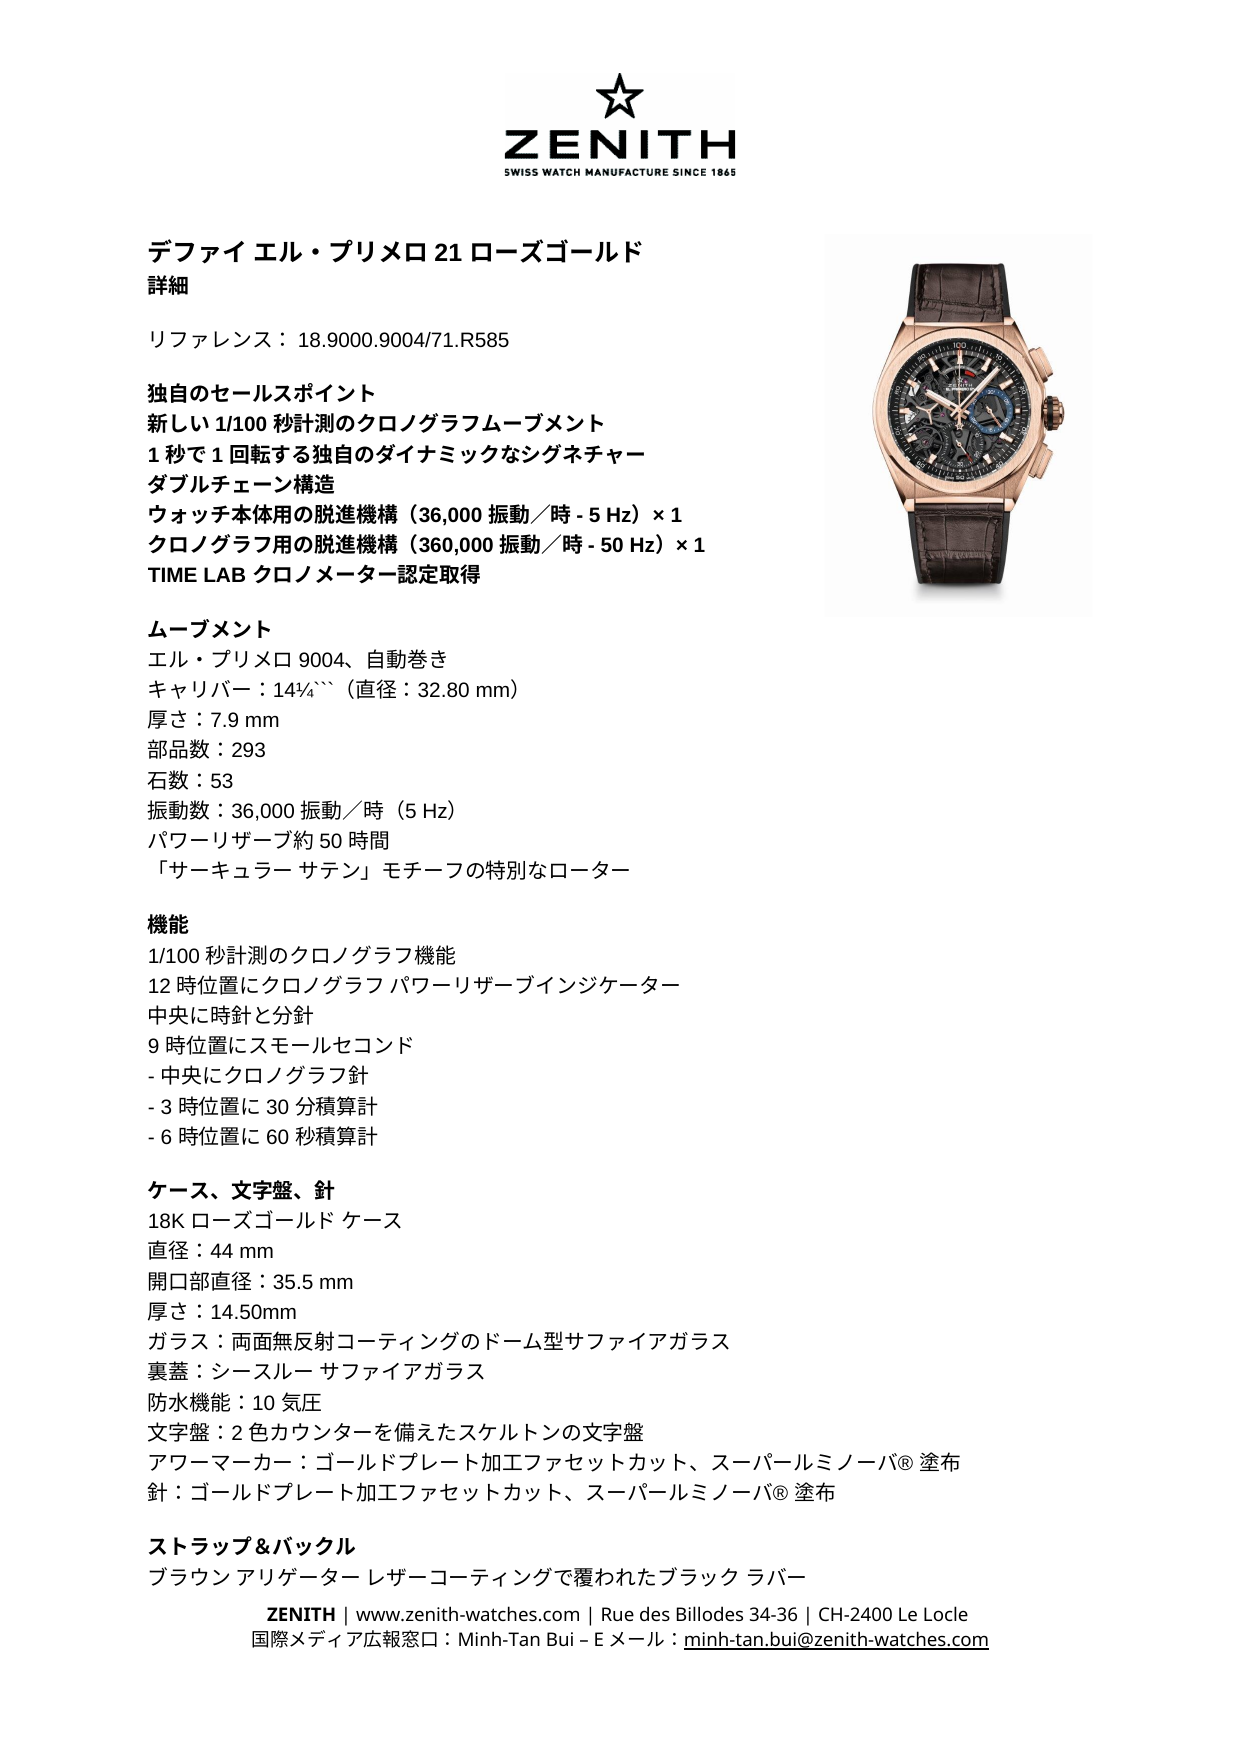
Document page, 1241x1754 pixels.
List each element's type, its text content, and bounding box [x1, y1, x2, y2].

text ムーブメント [148, 613, 1092, 643]
picture [504, 73, 736, 176]
text パワーリザーブ約 50 時間 [148, 824, 1092, 854]
text 針：ゴールドプレート加工ファセットカット、スーパールミノーバ® 塗布 [148, 1476, 1092, 1507]
text - 3 時位置に 30 分積算計 [148, 1090, 1092, 1120]
text 詳細 [148, 269, 1092, 299]
text 部品数：293 [148, 734, 1092, 764]
text - 中央にクロノグラフ針 [148, 1060, 1092, 1090]
text 1 秒で 1 回転する独自のダイナミックなシグネチャー [148, 438, 1092, 468]
text ガラス：両面無反射コーティングのドーム型サファイアガラス [148, 1325, 1092, 1356]
text リファレンス： 18.9000.9004/71.R585 [148, 299, 1092, 353]
text ウォッチ本体用の脱進機構（36,000 振動／時 - 5 Hz）× 1 [148, 498, 1092, 528]
text ストラップ＆バックル [148, 1531, 1092, 1561]
text 9 時位置にスモールセコンド [148, 1029, 1092, 1060]
text 機能 [148, 909, 1092, 939]
text アワーマーカー：ゴールドプレート加工ファセットカット、スーパールミノーバ® 塗布 [148, 1446, 1092, 1476]
text 裏蓋：シースルー サファイアガラス [148, 1356, 1092, 1386]
text 直径：44 mm [148, 1235, 1092, 1265]
text 文字盤：2 色カウンターを備えたスケルトンの文字盤 [148, 1416, 1092, 1446]
text デファイ エル・プリメロ 21 ローズゴールド [148, 233, 1092, 269]
text クロノグラフ用の脱進機構（360,000 振動／時 - 50 Hz）× 1 [148, 528, 1092, 559]
text ブラウン アリゲーター レザーコーティングで覆われたブラック ラバー [148, 1561, 1092, 1591]
picture [824, 234, 1093, 617]
text 新しい 1/100 秒計測のクロノグラフムーブメント [148, 408, 1092, 438]
text 1/100 秒計測のクロノグラフ機能 [148, 939, 1092, 969]
text 厚さ：14.50mm [148, 1295, 1092, 1325]
text 中央に時針と分針 [148, 999, 1092, 1029]
text ダブルチェーン構造 [148, 468, 1092, 498]
text TIME LAB クロノメーター認定取得 [148, 559, 1092, 589]
text キャリバー：14¼```（直径：32.80 mm） [148, 673, 1092, 703]
text 18K ローズゴールド ケース [148, 1204, 1092, 1235]
text 石数：53 [148, 764, 1092, 794]
text ケース、文字盤、針 [148, 1174, 1092, 1204]
text 「サーキュラー サテン」モチーフの特別なローター [148, 854, 1092, 885]
text 振動数：36,000 振動／時（5 Hz） [148, 794, 1092, 824]
text 独自のセールスポイント [148, 377, 1092, 408]
text 防水機能：10 気圧 [148, 1386, 1092, 1416]
text 厚さ：7.9 mm [148, 703, 1092, 734]
text 12 時位置にクロノグラフ パワーリザーブインジケーター [148, 969, 1092, 999]
text 開口部直径：35.5 mm [148, 1265, 1092, 1295]
text - 6 時位置に 60 秒積算計 [148, 1120, 1092, 1150]
text エル・プリメロ 9004、自動巻き [148, 643, 1092, 673]
